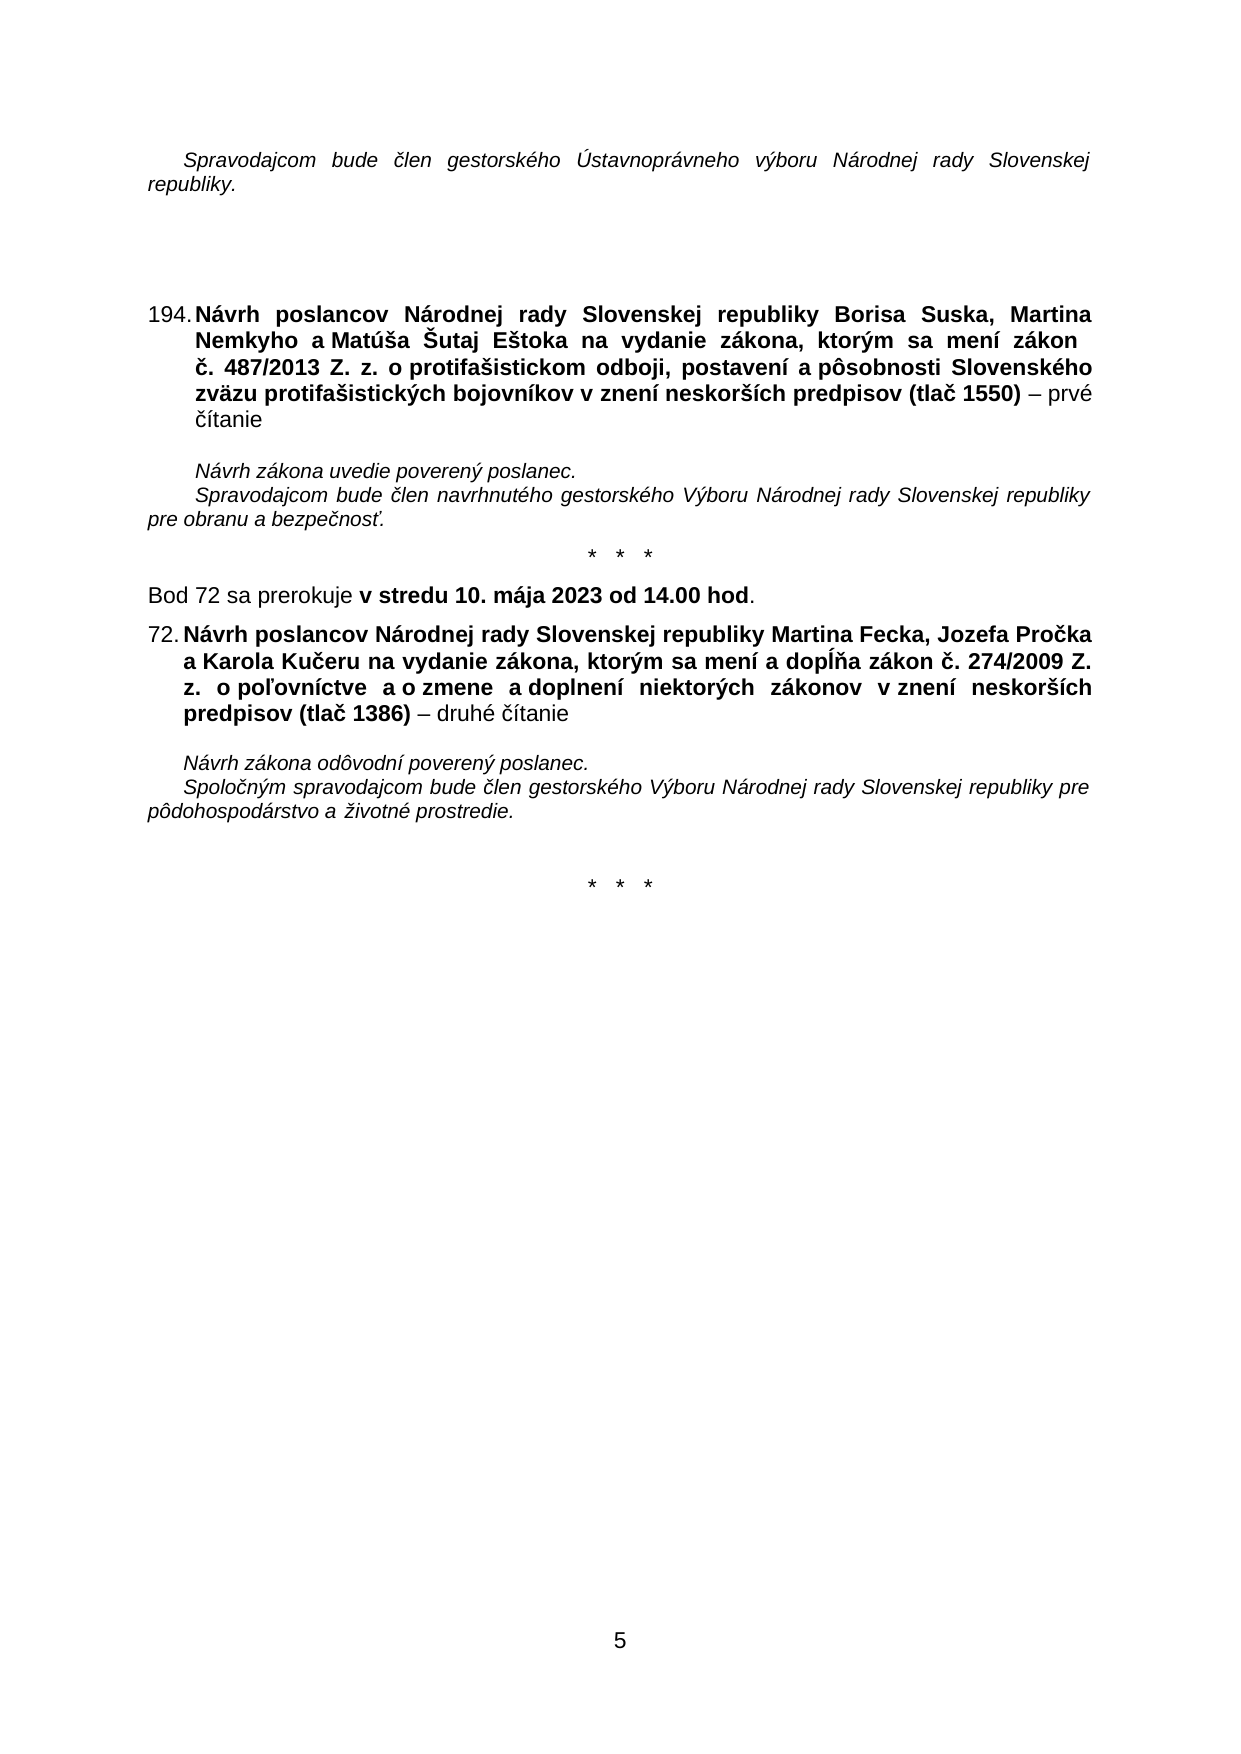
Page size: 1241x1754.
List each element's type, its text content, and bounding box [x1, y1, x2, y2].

text * * * [148, 874, 1092, 900]
text * * * [148, 543, 1092, 570]
text 194. Návrh poslancov Národnej rady Slovenskej republiky Borisa Suska, Martina Nemkyho a Matúša Šutaj Eštoka na vydanie zákona, ktorým sa mení zákon č. 487/2013 Z. z. o protifašistickom odboji, postavení a pôsobnosti Slovenského zväzu protifašistických bojovníkov v znení neskorších predpisov (tlač 1550) – prvé čítanie [148, 301, 1092, 433]
text Návrh zákona odôvodní poverený poslanec. [148, 751, 1092, 774]
text Bod 72 sa prerokuje v stredu 10. mája 2023 od 14.00 hod. [148, 582, 1092, 609]
text Návrh zákona uvedie poverený poslanec. [148, 459, 1092, 483]
text 72. Návrh poslancov Národnej rady Slovenskej republiky Martina Fecka, Jozefa Pročka a Karola Kučeru na vydanie zákona, ktorým sa mení a dopĺňa zákon č. 274/2009 Z. z. o poľovníctve a o zmene a doplnení niektorých zákonov v znení neskorších predpisov (tlač 1386) – druhé čítanie [148, 621, 1092, 727]
text Spoločným spravodajcom bude člen gestorského Výboru Národnej rady Slovenskej republiky pre pôdohospodárstvo a životné prostredie. [148, 774, 1092, 822]
text Spravodajcom bude člen navrhnutého gestorského Výboru Národnej rady Slovenskej republiky pre obranu a bezpečnosť. [148, 483, 1092, 531]
text Spravodajcom bude člen gestorského Ústavnoprávneho výboru Národnej rady Slovenskej republiky. [148, 148, 1092, 196]
